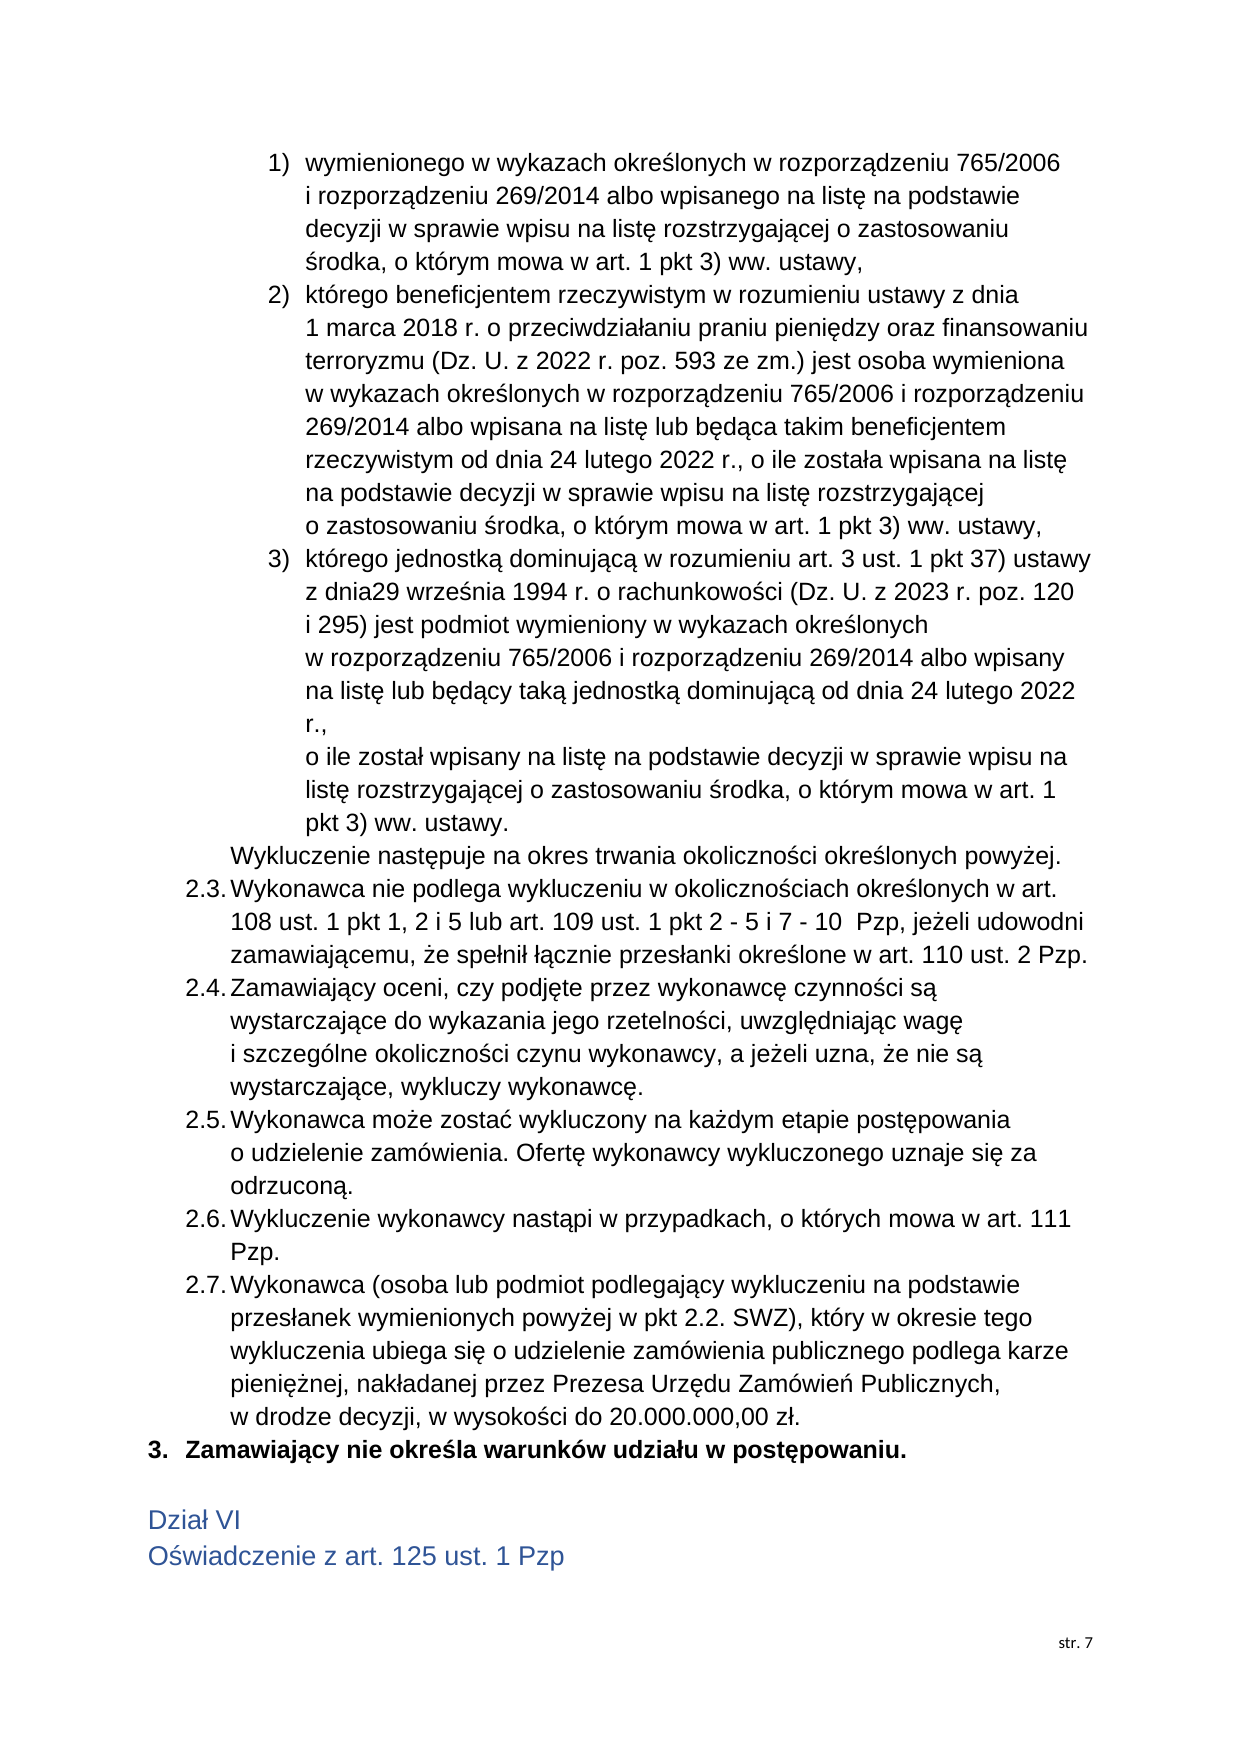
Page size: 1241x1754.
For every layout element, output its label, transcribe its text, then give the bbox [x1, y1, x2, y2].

list którego beneficjentem rzeczywistym w rozumieniu ustawy z dnia 1 marca 2018 r. o przeciwdziałaniu praniu pieniędzy oraz finansowaniu terroryzmu (Dz. U. z 2022 r. poz. 593 ze zm.) jest osoba wymieniona w wykazach określonych w rozporządzeniu 765/2006 i rozporządzeniu 269/2014 albo wpisana na listę lub będąca takim beneficjentem rzeczywistym od dnia 24 lutego 2022 r., o ile została wpisana na listę na podstawie decyzji w sprawie wpisu na listę rozstrzygającej o zastosowaniu środka, o którym mowa w art. 1 pkt 3) ww. ustawy, [268, 280, 1093, 539]
subtitle Dział VI [148, 1504, 1093, 1536]
list Zamawiający nie określa warunków udziału w postępowaniu. [148, 1435, 1093, 1464]
list Wykluczenie wykonawcy nastąpi w przypadkach, o których mowa w art. 111 Pzp. [185, 1204, 1093, 1266]
list Wykonawca (osoba lub podmiot podlegający wykluczeniu na podstawie przesłanek wymienionych powyżej w pkt 2.2. SWZ), który w okresie tego wykluczenia ubiega się o udzielenie zamówienia publicznego podlega karze pieniężnej, nakładanej przez Prezesa Urzędu Zamówień Publicznych, [185, 1270, 1093, 1398]
list w drodze decyzji, w wysokości do 20.000.000,00 zł. [230, 1402, 1093, 1431]
list wymienionego w wykazach określonych w rozporządzeniu 765/2006 i rozporządzeniu 269/2014 albo wpisanego na listę na podstawie decyzji w sprawie wpisu na listę rozstrzygającej o zastosowaniu środka, o którym mowa w art. 1 pkt 3) ww. ustawy, [268, 148, 1093, 275]
list Wykonawca może zostać wykluczony na każdym etapie postępowania o udzielenie zamówienia. Ofertę wykonawcy wykluczonego uznaje się za odrzuconą. [185, 1105, 1093, 1200]
list Zamawiający oceni, czy podjęte przez wykonawcę czynności są wystarczające do wykazania jego rzetelności, uwzględniając wagę i szczególne okoliczności czynu wykonawcy, a jeżeli uzna, że nie są wystarczające, wykluczy wykonawcę. [185, 973, 1093, 1101]
subtitle Oświadczenie z art. 125 ust. 1 Pzp [148, 1540, 1093, 1572]
list którego jednostką dominującą w rozumieniu art. 3 ust. 1 pkt 37) ustawy z dnia29 września 1994 r. o rachunkowości (Dz. U. z 2023 r. poz. 120 i 295) jest podmiot wymieniony w wykazach określonych w rozporządzeniu 765/2006 i rozporządzeniu 269/2014 albo wpisany na listę lub będący taką jednostką dominującą od dnia 24 lutego 2022 r., o ile został wpisany na listę na podstawie decyzji w sprawie wpisu na listę rozstrzygającej o zastosowaniu środka, o którym mowa w art. 1 pkt 3) ww. ustawy. [268, 544, 1093, 837]
list Wykonawca nie podlega wykluczeniu w okolicznościach określonych w art. 108 ust. 1 pkt 1, 2 i 5 lub art. 109 ust. 1 pkt 2 - 5 i 7 - 10 Pzp, jeżeli udowodni zamawiającemu, że spełnił łącznie przesłanki określone w art. 110 ust. 2 Pzp. [185, 874, 1093, 969]
list Wykluczenie następuje na okres trwania okoliczności określonych powyżej. [230, 841, 1093, 870]
